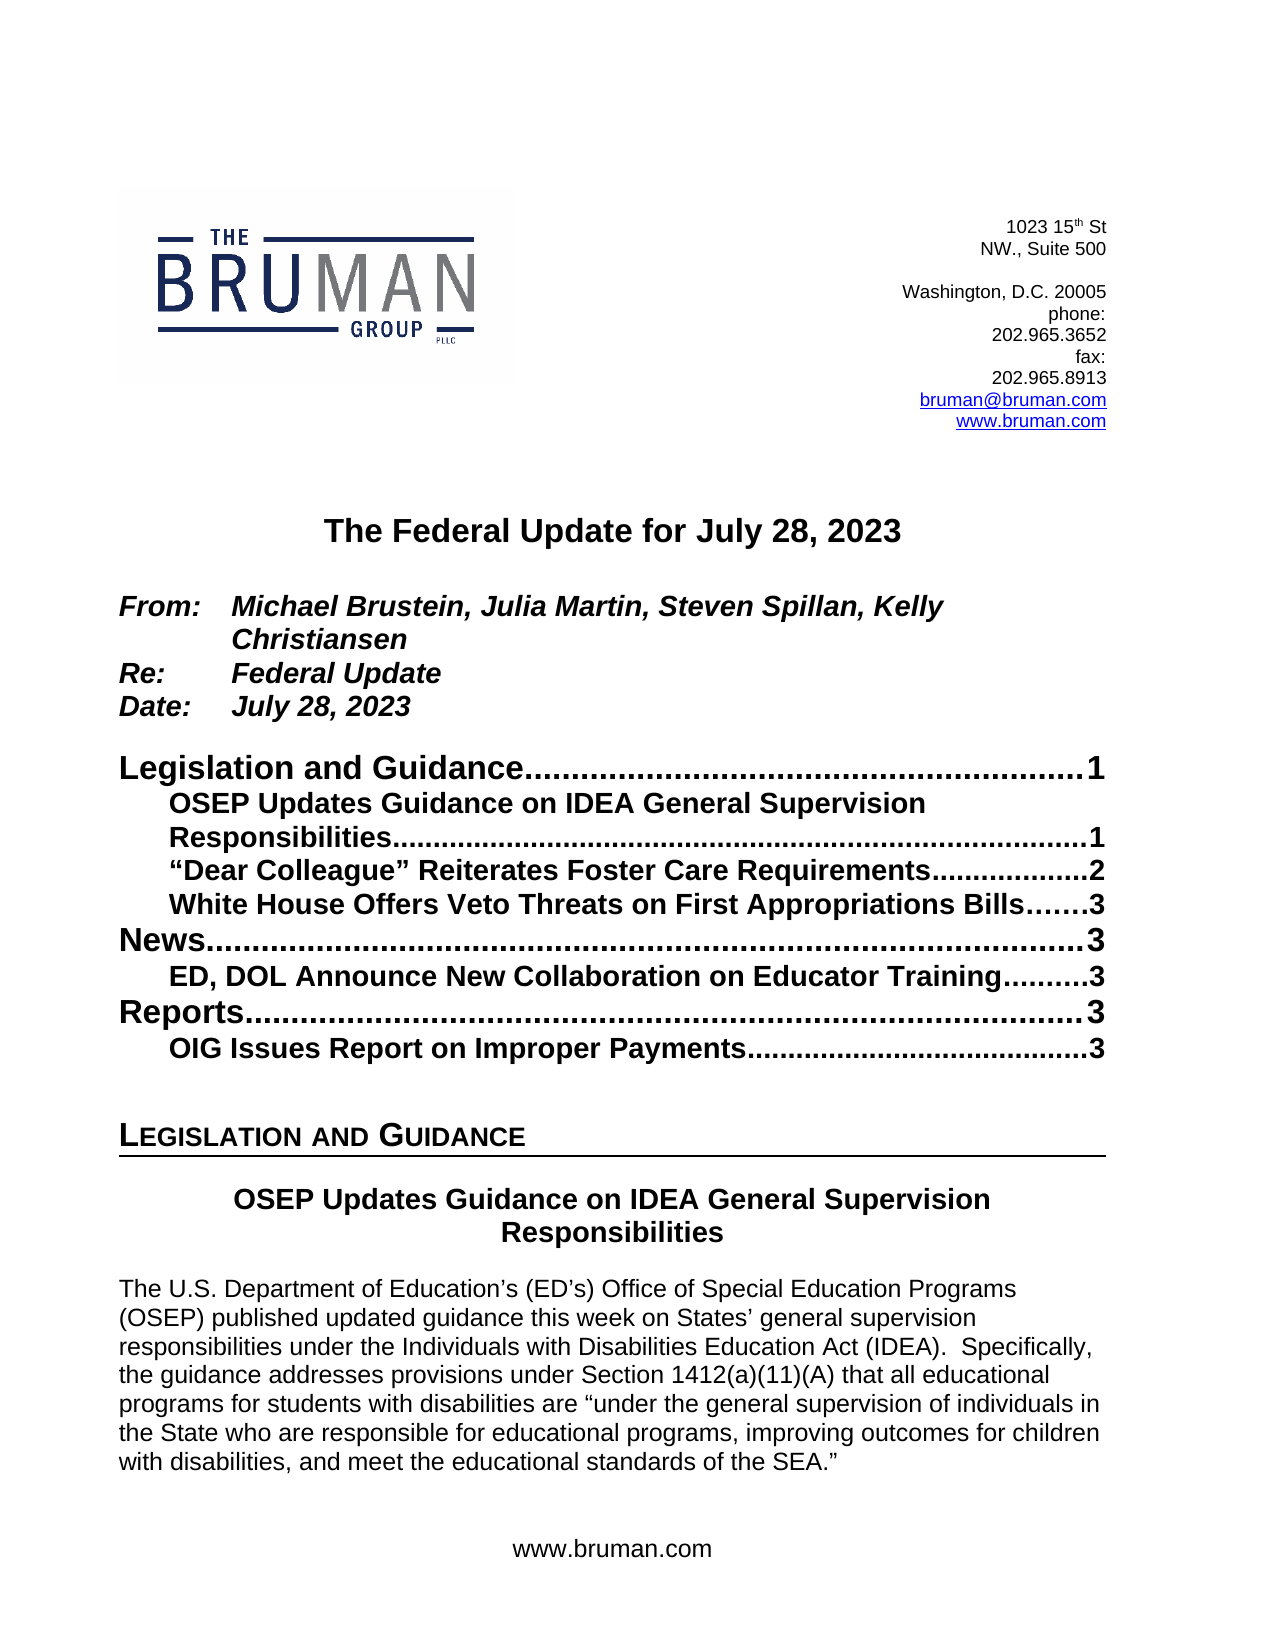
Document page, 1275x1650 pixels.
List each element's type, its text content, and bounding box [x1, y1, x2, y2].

text OIG Issues Report on Improper Payments 3 [168, 1031, 1106, 1064]
text News 3 [118, 920, 1106, 959]
text White House Offers Veto Threats on First Appropriations Bills 3 [168, 887, 1106, 920]
text From: Michael Brustein, Julia Martin, Steven Spillan, Kelly Christiansen [118, 588, 1106, 656]
subtitle The Federal Update for July 28, 2023 [118, 511, 1106, 550]
subtitle OSEP Updates Guidance on IDEA General Supervision Responsibilities [118, 1182, 1106, 1249]
text OSEP Updates Guidance on IDEA General Supervision Responsibilities 1 [168, 786, 1106, 853]
text phone: 202.965.3652 [513, 302, 1106, 346]
text Legislation and Guidance 1 [118, 748, 1106, 786]
text www.bruman.com [343, 410, 1106, 432]
text fax: 202.965.8913 [193, 346, 1106, 389]
text The U.S. Department of Education’s (ED’s) Office of Special Education Programs (OSEP) published updated guidance this week on States’ general supervision responsibilities under the Individuals with Disabilities Education Act (IDEA). Specifically, the guidance addresses provisions under Section 1412(a)(11)(A) that all educational programs for students with disabilities are “under the general supervision of individuals in the State who are responsible for educational programs, improving outcomes for children with disabilities, and meet the educational standards of the SEA.” [118, 1274, 1106, 1475]
text 1023 15th St NW., Suite 500 [513, 216, 1106, 259]
text Date: July 28, 2023 [118, 689, 1106, 723]
text Re: Federal Update [118, 656, 1106, 689]
picture [118, 187, 513, 385]
text ED, DOL Announce New Collaboration on Educator Training 3 [168, 959, 1106, 992]
text “Dear Colleague” Reiterates Foster Care Requirements 2 [168, 853, 1106, 887]
text bruman@bruman.com [193, 389, 1106, 410]
text Reports 3 [118, 992, 1106, 1031]
subtitle Legislation and Guidance [118, 1115, 1106, 1157]
text Washington, D.C. 20005 [513, 259, 1106, 302]
